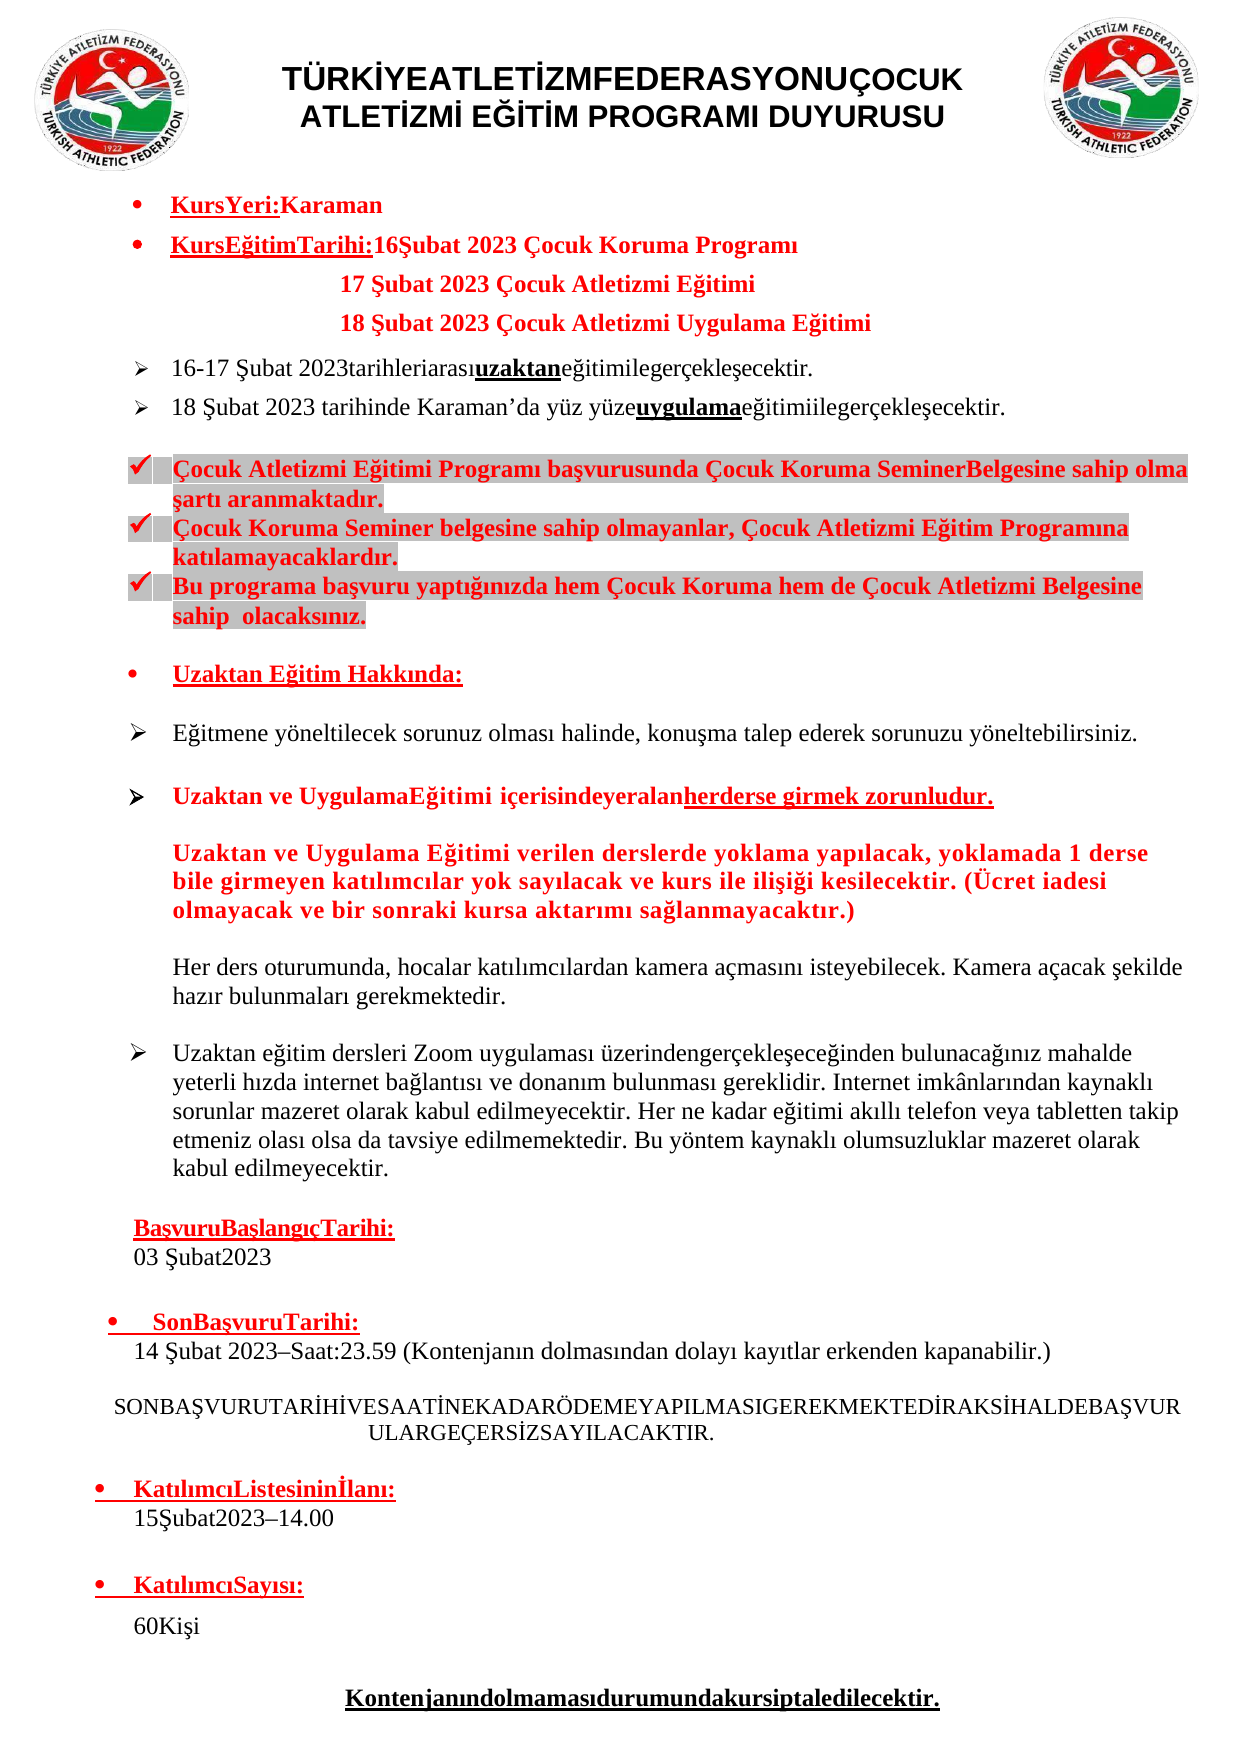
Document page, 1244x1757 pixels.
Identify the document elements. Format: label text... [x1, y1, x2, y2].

list 17 Şubat 2023 Çocuk Atletizmi Eğitimi [170, 269, 1196, 298]
list Uzaktan eğitim dersleri Zoom uygulaması üzerindengerçekleşeceğinden bulunacağınız mahalde yeterli hızda internet bağlantısı ve donanım bulunması gereklidir. Internet imkânlarından kaynaklı sorunlar mazeret olarak kabul edilmeyecektir. Her ne kadar eğitimi akıllı telefon veya tabletten takip etmeniz olası olsa da tavsiye edilmemektedir. Bu yöntem kaynaklı olumsuzluklar mazeret olarak kabul edilmeyecektir. [128, 1038, 1196, 1182]
text 15Şubat2023–14.00 [133, 1504, 1196, 1532]
list Uzaktan ve UygulamaEğitimi içerisindeyeralanherderse girmek zorunludur. [128, 782, 1183, 810]
picture [1043, 17, 1199, 158]
list KatılımcıSayısı: [95, 1571, 1196, 1599]
list SonBaşvuruTarihi: [39, 1306, 359, 1337]
text Kontenjanındolmamasıdurumundakursiptaledilecektir. [345, 1683, 1196, 1712]
text SONBAŞVURUTARİHİVESAATİNEKADARÖDEMEYAPILMASIGEREKMEKTEDİRAKSİHALDEBAŞVURULARGEÇERSİZSAYILACAKTIR. [113, 1394, 1196, 1474]
picture [34, 29, 189, 171]
list Uzaktan Eğitim Hakkında: [128, 659, 1196, 688]
list Çocuk Koruma Seminer belgesine sahip olmayanlar, Çocuk Atletizmi Eğitim Programına katılamayacaklardır. [128, 513, 1196, 571]
list KatılımcıListesininİlanı: [95, 1474, 1196, 1504]
text BaşvuruBaşlangıçTarihi: [133, 1213, 1196, 1242]
list Eğitmene yöneltilecek sorunuz olması halinde, konuşma talep ederek sorunuzu yöneltebilirsiniz. [128, 718, 1196, 747]
list Uzaktan ve Uygulama Eğitimi verilen derslerde yoklama yapılacak, yoklamada 1 derse bile girmeyen katılımcılar yok sayılacak ve kurs ile ilişiği kesilecektir. (Ücret iadesi olmayacak ve bir sonraki kursa aktarımı sağlanmayacaktır.) [172, 839, 1183, 923]
text Her ders oturumunda, hocalar katılımcılardan kamera açmasını isteyebilecek. Kamera açacak şekilde hazır bulunmaları gerekmektedir. [172, 952, 1196, 1038]
text 60Kişi [133, 1611, 1196, 1640]
list 16-17 Şubat 2023tarihleriarasıuzaktaneğitimilegerçekleşecektir. [133, 353, 1196, 382]
text 03 Şubat2023 [133, 1242, 1196, 1271]
list 18 Şubat 2023 Çocuk Atletizmi Uygulama Eğitimi [170, 308, 1196, 337]
list KursYeri:Karaman [133, 191, 1196, 219]
list 18 Şubat 2023 tarihinde Karaman’da yüz yüzeuygulamaeğitimiilegerçekleşecektir. [133, 392, 1196, 421]
list KursEğitimTarihi:16Şubat 2023 Çocuk Koruma Programı [133, 230, 1196, 258]
list Bu programa başvuru yaptığınızda hem Çocuk Koruma hem de Çocuk Atletizmi Belgesine sahip olacaksınız. [128, 571, 1196, 629]
text 14 Şubat 2023–Saat:23.59 (Kontenjanın dolmasından dolayı kayıtlar erkenden kapanabilir.) [58, 1337, 1088, 1365]
list Çocuk Atletizmi Eğitimi Programı başvurusunda Çocuk Koruma SeminerBelgesine sahip olma şartı aranmaktadır. [128, 454, 1196, 513]
